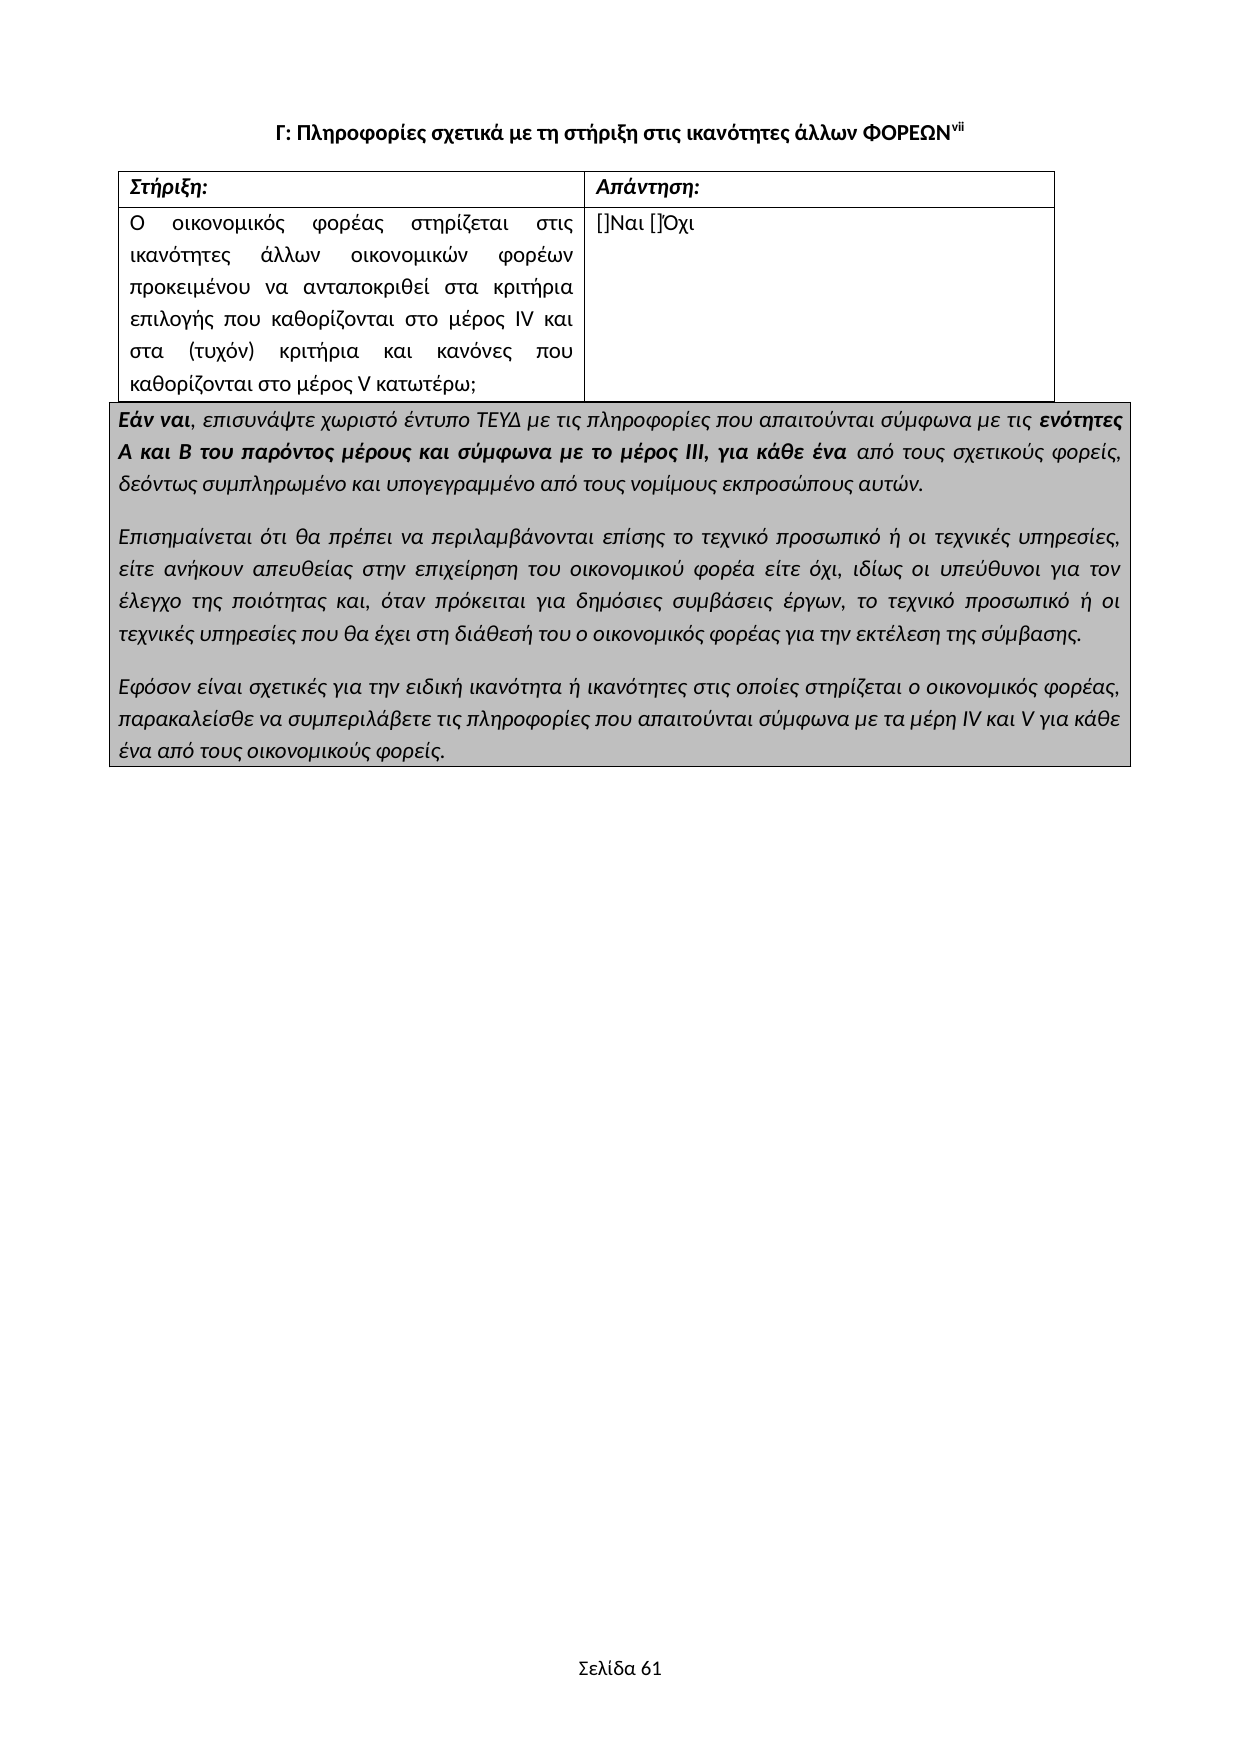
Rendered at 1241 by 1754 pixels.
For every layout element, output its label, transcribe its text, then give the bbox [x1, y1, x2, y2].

text Εάν ναι, επισυνάψτε χωριστό έντυπο ΤΕΥΔ με τις πληροφορίες που απαιτούνται σύμφωνα με τις ενότητες Α και Β του παρόντος μέρους και σύμφωνα με το μέρος ΙΙΙ, για κάθε ένα από τους σχετικούς φορείς, δεόντως συμπληρωμένο και υπογεγραμμένο από τους νομίμους εκπροσώπους αυτών. [110, 403, 1130, 497]
table_header Απάντηση: [585, 172, 1054, 207]
text Γ: Πληροφορίες σχετικά με τη στήριξη στις ικανότητες άλλων ΦΟΡΕΩΝ [118, 118, 1122, 146]
table_cell Ο οικονομικός φορέας στηρίζεται στις ικανότητες άλλων οικονομικών φορέων προκειμένου να ανταποκριθεί στα κριτήρια επιλογής που καθορίζονται στο μέρος IV και στα (τυχόν) κριτήρια και κανόνες που καθορίζονται στο μέρος V κατωτέρω; [119, 208, 584, 401]
table_header Στήριξη: [119, 172, 584, 207]
text Εφόσον είναι σχετικές για την ειδική ικανότητα ή ικανότητες στις οποίες στηρίζεται ο οικονομικός φορέας, παρακαλείσθε να συμπεριλάβετε τις πληροφορίες που απαιτούνται σύμφωνα με τα μέρη IV και V για κάθε ένα από τους οικονομικούς φορείς. [110, 669, 1130, 766]
table_cell []Ναι []Όχι [585, 208, 1054, 401]
text Επισημαίνεται ότι θα πρέπει να περιλαμβάνονται επίσης το τεχνικό προσωπικό ή οι τεχνικές υπηρεσίες, είτε ανήκουν απευθείας στην επιχείρηση του οικονομικού φορέα είτε όχι, ιδίως οι υπεύθυνοι για τον έλεγχο της ποιότητας και, όταν πρόκειται για δημόσιες συμβάσεις έργων, το τεχνικό προσωπικό ή οι τεχνικές υπηρεσίες που θα έχει στη διάθεσή του ο οικονομικός φορέας για την εκτέλεση της σύμβασης. [110, 519, 1130, 647]
